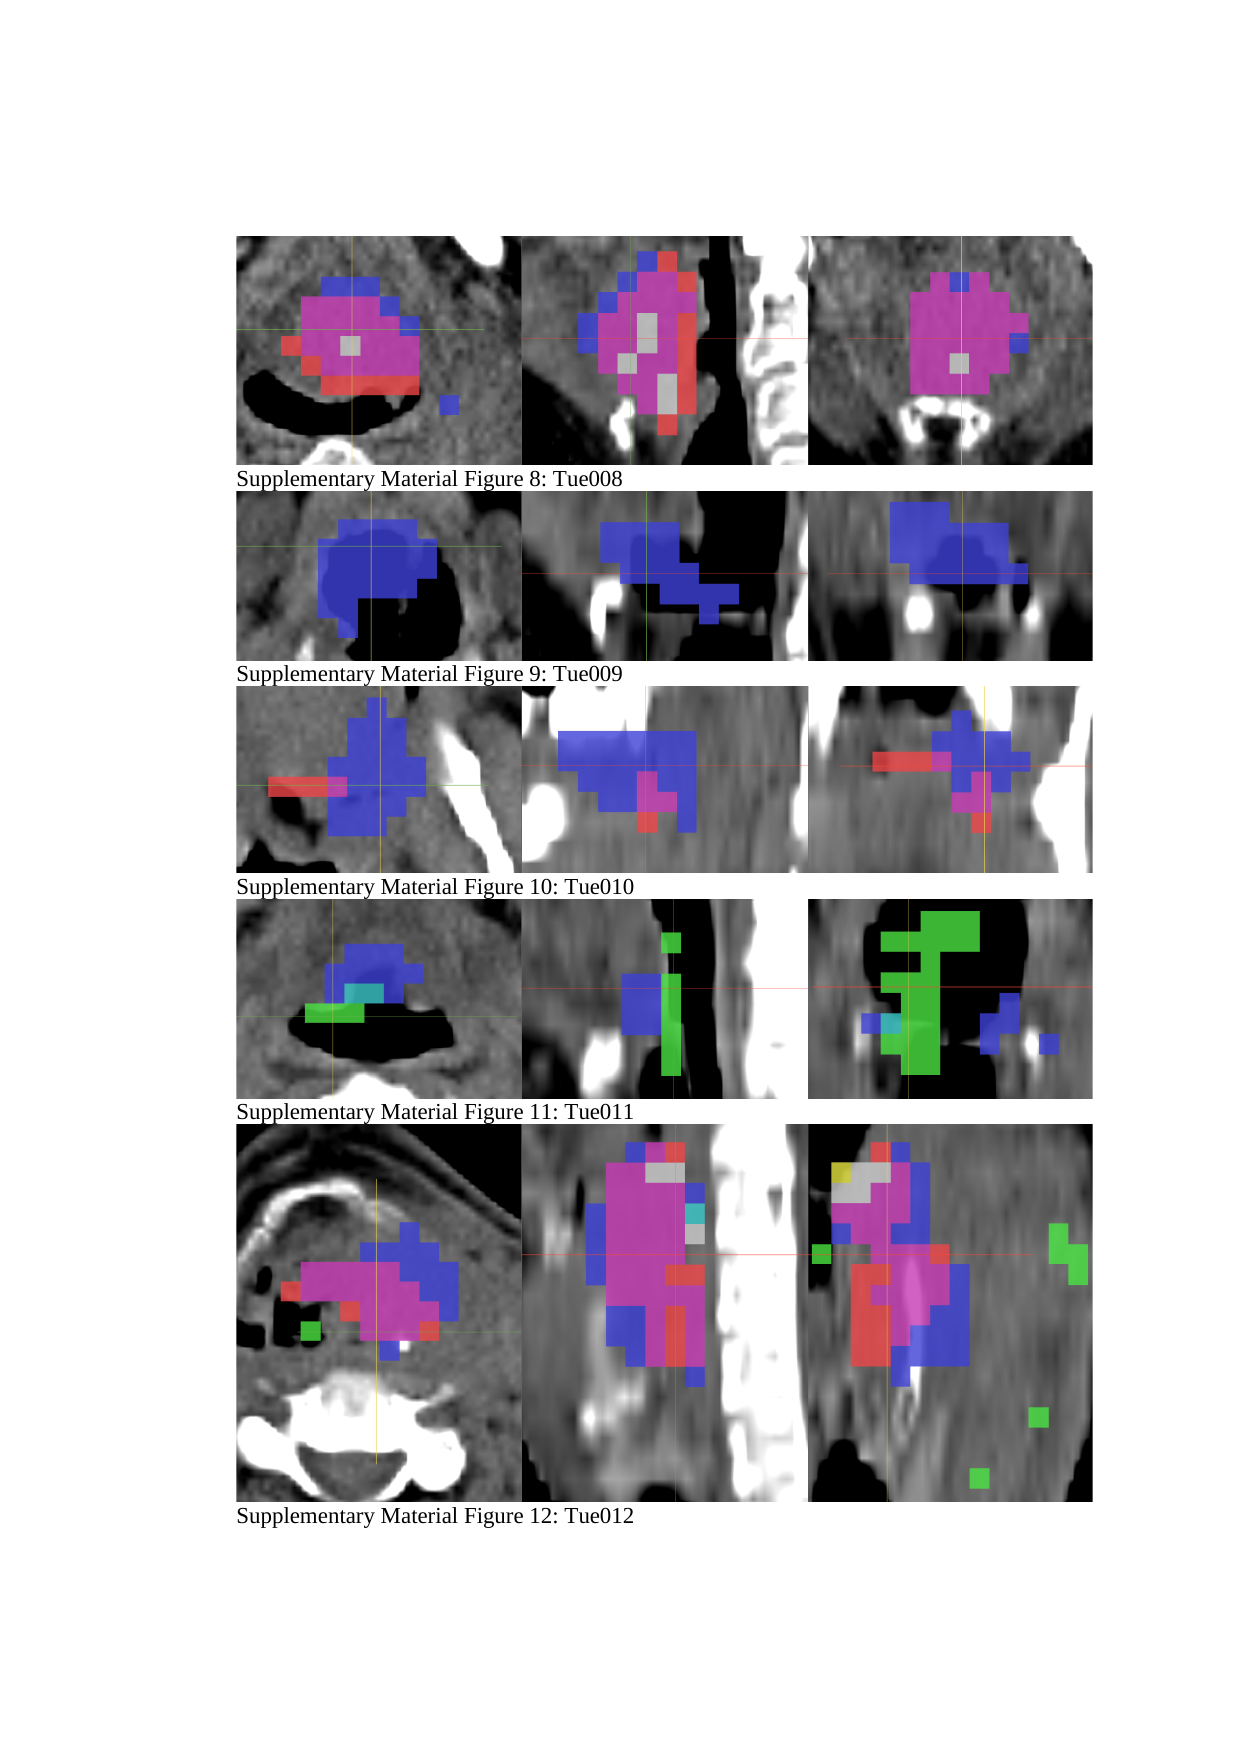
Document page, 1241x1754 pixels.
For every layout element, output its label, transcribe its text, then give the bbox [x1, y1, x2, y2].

text Supplementary Material Figure 10: Tue010 [236, 873, 1092, 899]
text Supplementary Material Figure 11: Tue011 [236, 1099, 1092, 1124]
picture [236, 686, 1093, 873]
text Supplementary Material Figure 12: Tue012 [236, 1502, 1092, 1528]
text Supplementary Material Figure 8: Tue008 [236, 465, 1092, 491]
text Supplementary Material Figure 9: Tue009 [236, 661, 1092, 686]
picture [236, 1124, 1093, 1502]
picture [236, 899, 1093, 1099]
picture [236, 236, 1093, 465]
picture [236, 491, 1093, 661]
